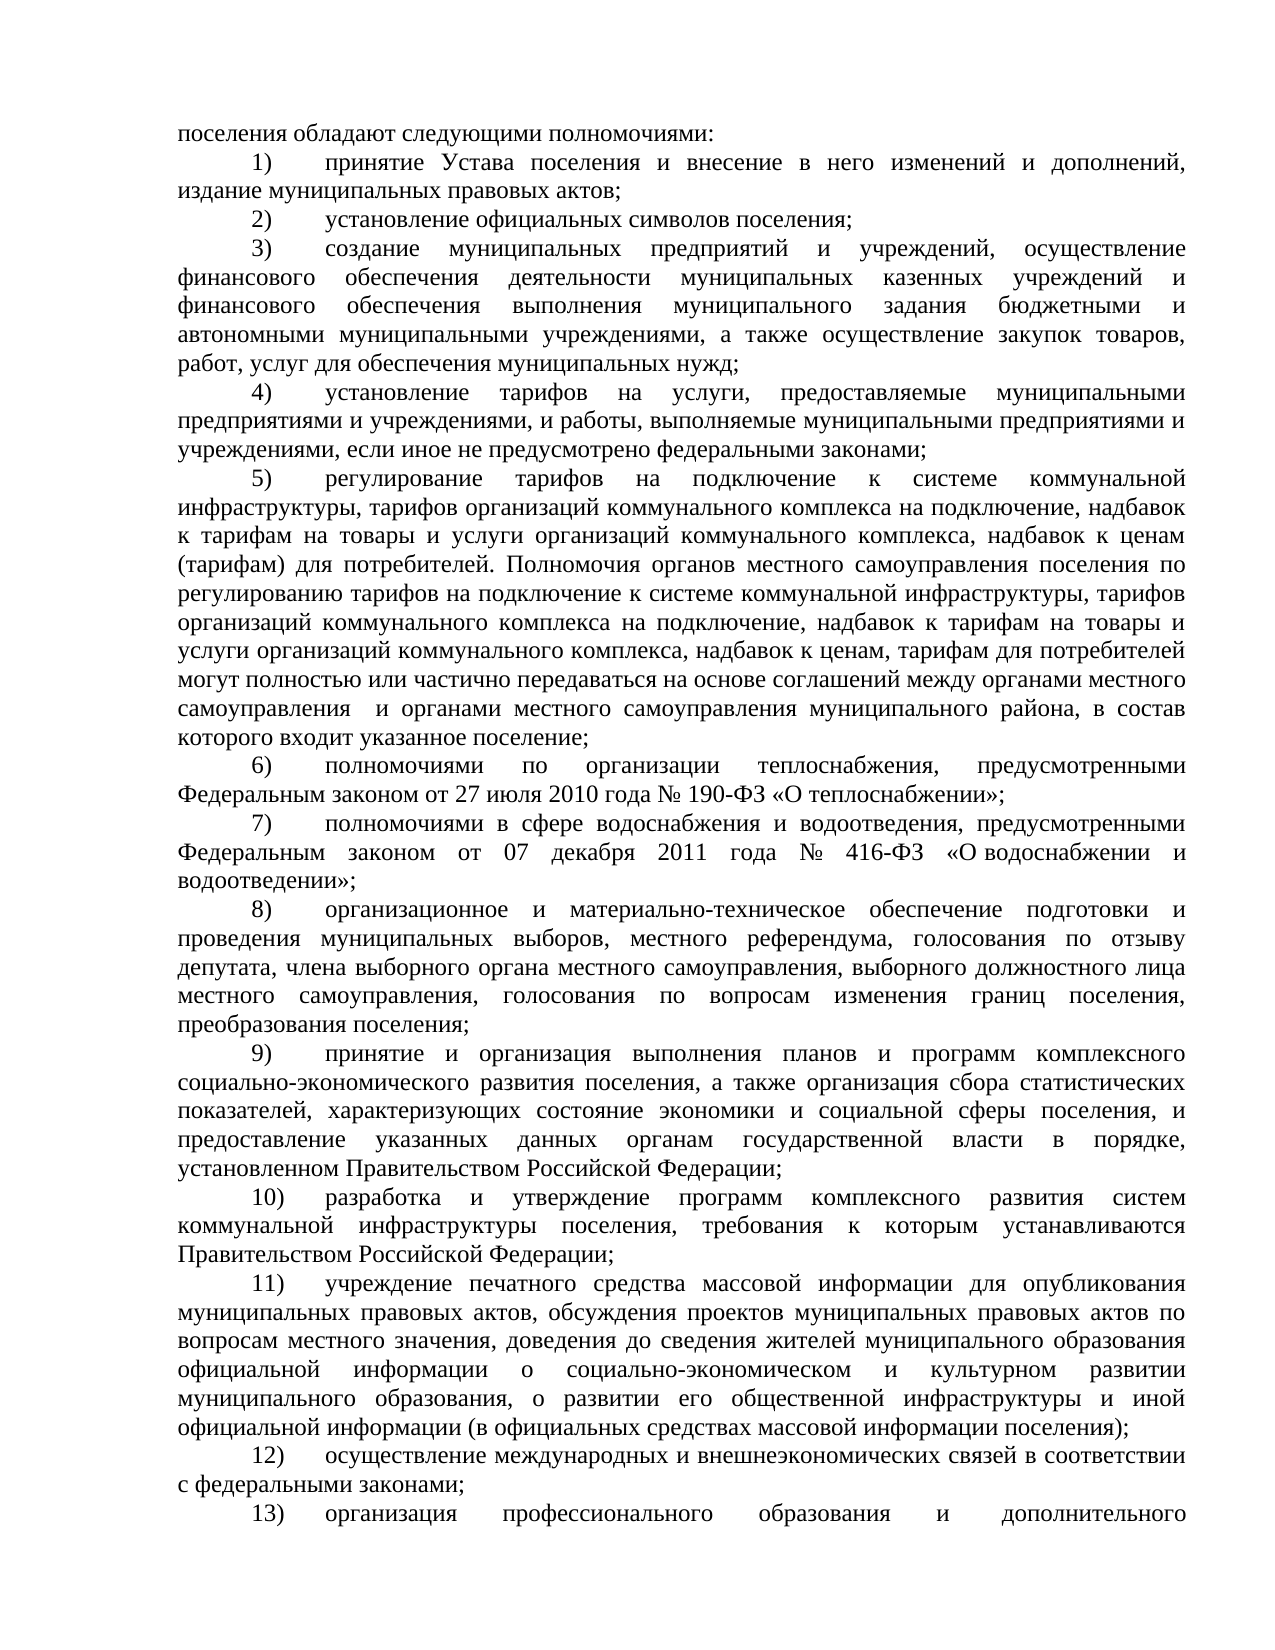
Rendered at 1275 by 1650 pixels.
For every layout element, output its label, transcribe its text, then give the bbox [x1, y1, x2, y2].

list принятие и организация выполнения планов и программ комплексного социально-экономического развития поселения, а также организация сбора статистических показателей, характеризующих состояние экономики и социальной сферы поселения, и предоставление указанных данных органам государственной власти в порядке, установленном Правительством Российской Федерации; [177, 1038, 1186, 1182]
list создание муниципальных предприятий и учреждений, осуществление финансового обеспечения деятельности муниципальных казенных учреждений и финансового обеспечения выполнения муниципального задания бюджетными и автономными муниципальными учреждениями, а также осуществление закупок товаров, работ, услуг для обеспечения муниципальных нужд; [177, 233, 1186, 377]
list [177, 118, 1186, 147]
list осуществление международных и внешнеэкономических связей в соответствии с федеральными законами; [177, 1441, 1186, 1498]
list организационное и материально-техническое обеспечение подготовки и проведения муниципальных выборов, местного референдума, голосования по отзыву депутата, члена выборного органа местного самоуправления, выборного должностного лица местного самоуправления, голосования по вопросам изменения границ поселения, преобразования поселения; [177, 894, 1186, 1038]
list принятие Устава поселения и внесение в него изменений и дополнений, издание муниципальных правовых актов; [177, 147, 1186, 204]
list полномочиями по организации теплоснабжения, предусмотренными Федеральным законом от 27 июля 2010 года № 190-ФЗ «О теплоснабжении»; [177, 751, 1186, 808]
list регулирование тарифов на подключение к системе коммунальной инфраструктуры, тарифов организаций коммунального комплекса на подключение, надбавок к тарифам на товары и услуги организаций коммунального комплекса, надбавок к ценам (тарифам) для потребителей. Полномочия органов местного самоуправления поселения по регулированию тарифов на подключение к системе коммунальной инфраструктуры, тарифов организаций коммунального комплекса на подключение, надбавок к тарифам на товары и услуги организаций коммунального комплекса, надбавок к ценам, тарифам для потребителей могут полностью или частично передаваться на основе соглашений между органами местного самоуправления и органами местного самоуправления муниципального района, в состав которого входит указанное поселение; [177, 463, 1186, 751]
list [177, 1498, 1186, 1527]
list учреждение печатного средства массовой информации для опубликования муниципальных правовых актов, обсуждения проектов муниципальных правовых актов по вопросам местного значения, доведения до сведения жителей муниципального образования официальной информации о социально-экономическом и культурном развитии муниципального образования, о развитии его общественной инфраструктуры и иной официальной информации (в официальных средствах массовой информации поселения); [177, 1268, 1186, 1441]
list установление тарифов на услуги, предоставляемые муниципальными предприятиями и учреждениями, и работы, выполняемые муниципальными предприятиями и учреждениями, если иное не предусмотрено федеральными законами; [177, 377, 1186, 463]
list установление официальных символов поселения; [177, 204, 1186, 233]
list полномочиями в сфере водоснабжения и водоотведения, предусмотренными Федеральным законом от 07 декабря 2011 года № 416-ФЗ «О водоснабжении и водоотведении»; [177, 808, 1186, 894]
list разработка и утверждение программ комплексного развития систем коммунальной инфраструктуры поселения, требования к которым устанавливаются Правительством Российской Федерации; [177, 1182, 1186, 1268]
